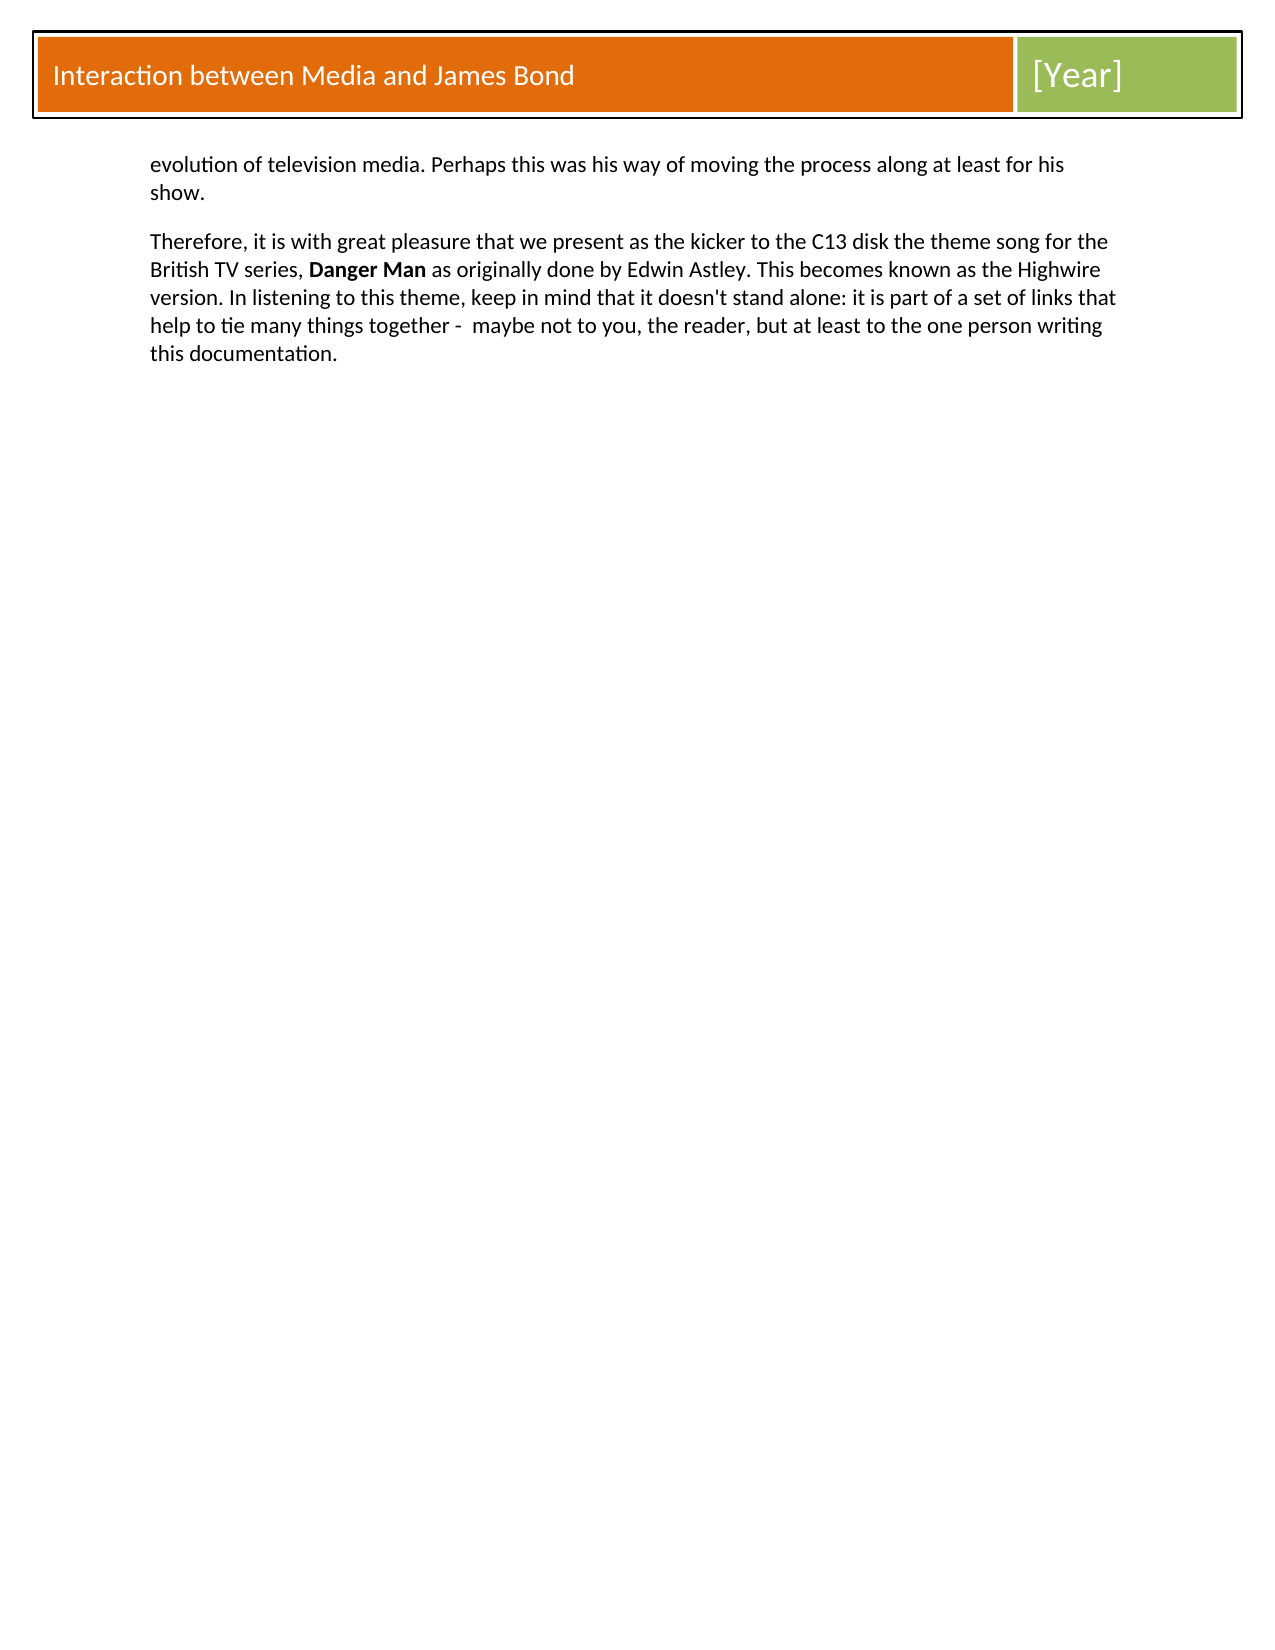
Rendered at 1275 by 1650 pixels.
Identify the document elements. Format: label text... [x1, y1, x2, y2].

text Therefore, it is with great pleasure that we present as the kicker to the C13 disk the theme song for the British TV series, Danger Man as originally done by Edwin Astley. This becomes known as the Highwire version. In listening to this theme, keep in mind that it doesn't stand alone: it is part of a set of links that help to tie many things together - maybe not to you, the reader, but at least to the one person writing this documentation. [150, 227, 1125, 367]
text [150, 150, 1125, 206]
